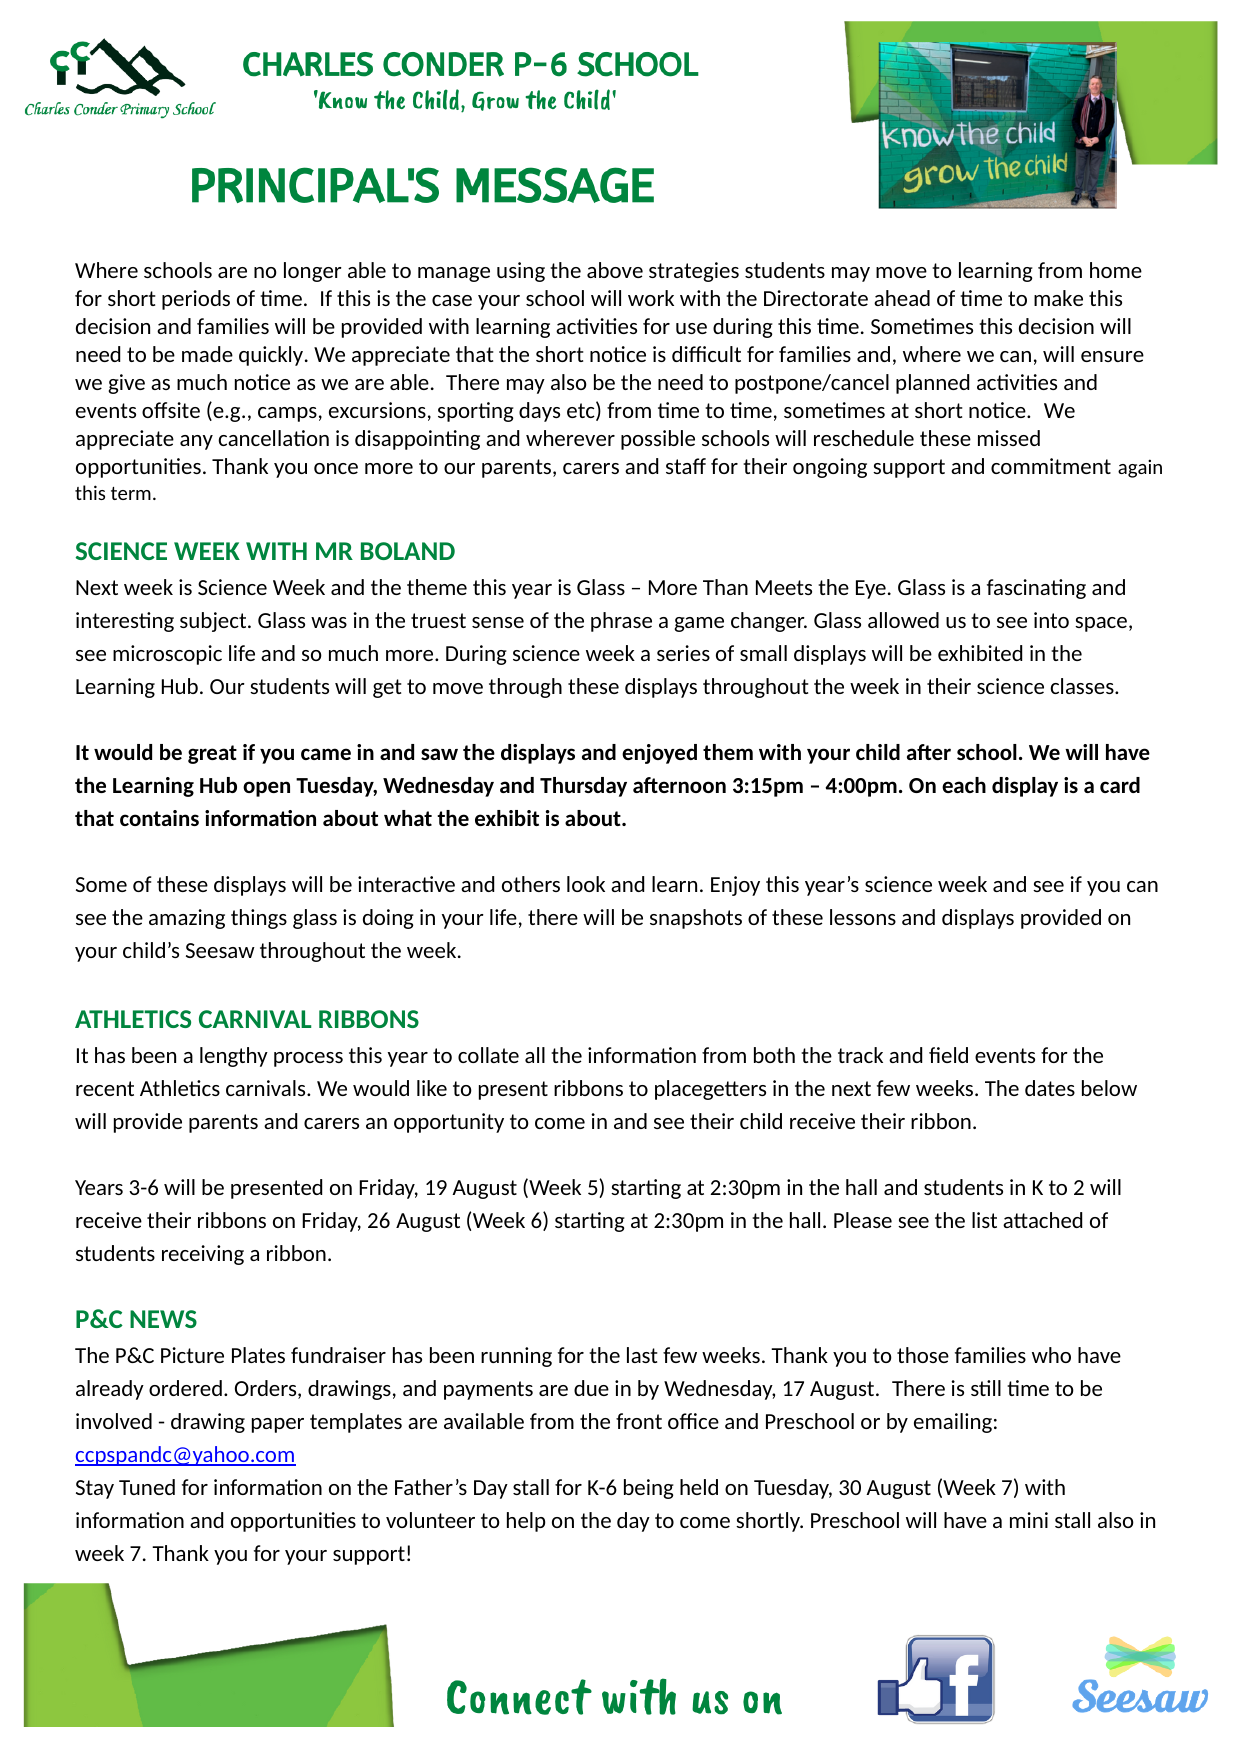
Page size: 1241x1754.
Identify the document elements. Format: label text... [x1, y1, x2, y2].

picture [1, 1575, 1227, 1750]
text P&C NEWS [75, 1302, 1165, 1335]
text ATHLETICS CARNIVAL RIBBONS [75, 1002, 1165, 1035]
picture [1, 1, 1236, 229]
text Years 3-6 will be presented on Friday, 19 August (Week 5) starting at 2:30pm in the hall and students in K to 2 will receive their ribbons on Friday, 26 August (Week 6) starting at 2:30pm in the hall. Please see the list attached of students receiving a ribbon. [75, 1173, 1165, 1267]
text Stay Tuned for information on the Father’s Day stall for K-6 being held on Tuesday, 30 August (Week 7) with information and opportunities to volunteer to help on the day to come shortly. Preschool will have a mini stall also in week 7. Thank you for your support! [75, 1473, 1165, 1567]
text The P&C Picture Plates fundraiser has been running for the last few weeks. Thank you to those families who have already ordered. Orders, drawings, and payments are due in by Wednesday, 17 August. There is still time to be involved - drawing paper templates are available from the front office and Preschool or by emailing: ccpspandc@yahoo.com [75, 1341, 1165, 1468]
text Next week is Science Week and the theme this year is Glass – More Than Meets the Eye. Glass is a fascinating and interesting subject. Glass was in the truest sense of the phrase a game changer. Glass allowed us to see into space, see microscopic life and so much more. During science week a series of small displays will be exhibited in the Learning Hub. Our students will get to move through these displays throughout the week in their science classes. [75, 573, 1165, 700]
text It would be great if you came in and saw the displays and enjoyed them with your child after school. We will have the Learning Hub open Tuesday, Wednesday and Thursday afternoon 3:15pm – 4:00pm. On each display is a card that contains information about what the exhibit is about. [75, 738, 1165, 832]
text Some of these displays will be interactive and others look and learn. Enjoy this year’s science week and see if you can see the amazing things glass is doing in your life, there will be snapshots of these lessons and displays provided on your child’s Seesaw throughout the week. [75, 870, 1165, 964]
text It has been a lengthy process this year to collate all the information from both the track and field events for the recent Athletics carnivals. We would like to present ribbons to placegetters in the next few weeks. The dates below will provide parents and carers an opportunity to come in and see their child receive their ribbon. [75, 1041, 1165, 1135]
text SCIENCE WEEK WITH MR BOLAND [75, 534, 1165, 567]
text Where schools are no longer able to manage using the above strategies students may move to learning from home for short periods of time. If this is the case your school will work with the Directorate ahead of time to make this decision and families will be provided with learning activities for use during this time. Sometimes this decision will need to be made quickly. We appreciate that the short notice is difficult for families and, where we can, will ensure we give as much notice as we are able. There may also be the need to postpone/cancel planned activities and events offsite (e.g., camps, excursions, sporting days etc) from time to time, sometimes at short notice. We appreciate any cancellation is disappointing and wherever possible schools will reschedule these missed opportunities. Thank you once more to our parents, carers and staff for their ongoing support and commitment again this term. [75, 256, 1165, 506]
